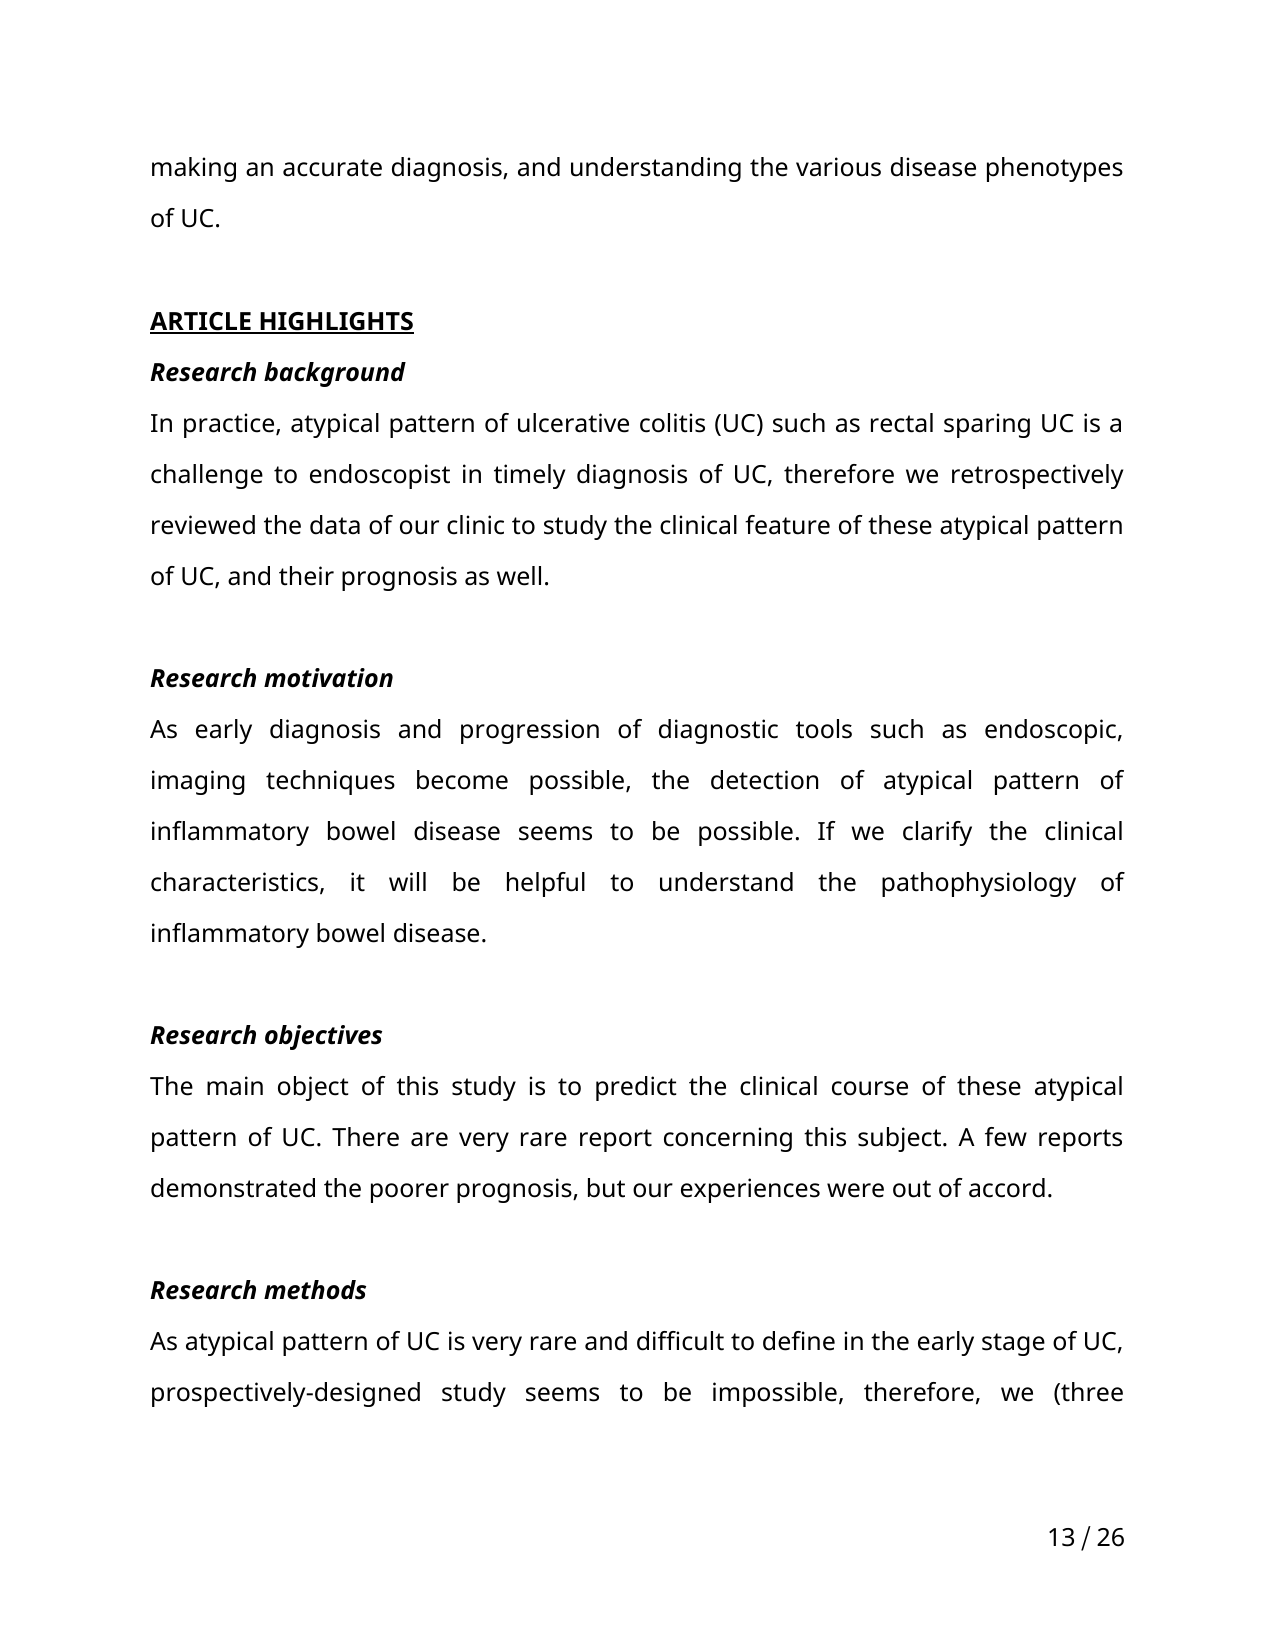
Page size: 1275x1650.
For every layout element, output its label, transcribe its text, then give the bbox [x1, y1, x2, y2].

text Research objectives [150, 1018, 1125, 1052]
text As early diagnosis and progression of diagnostic tools such as endoscopic, imaging techniques become possible, the detection of atypical pattern of inflammatory bowel disease seems to be possible. If we clarify the clinical characteristics, it will be helpful to understand the pathophysiology of inflammatory bowel disease. [150, 711, 1125, 950]
text Research background [150, 354, 1125, 388]
text ARTICLE HIGHLIGHTS [150, 303, 1125, 337]
text Research methods [150, 1273, 1125, 1307]
text In practice, atypical pattern of ulcerative colitis (UC) such as rectal sparing UC is a challenge to endoscopist in timely diagnosis of UC, therefore we retrospectively reviewed the data of our clinic to study the clinical feature of these atypical pattern of UC, and their prognosis as well. [150, 405, 1125, 592]
text The main object of this study is to predict the clinical course of these atypical pattern of UC. There are very rare report concerning this subject. A few reports demonstrated the poorer prognosis, but our experiences were out of accord. [150, 1069, 1125, 1205]
text Research motivation [150, 660, 1125, 694]
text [150, 150, 1125, 235]
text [150, 1324, 1125, 1409]
